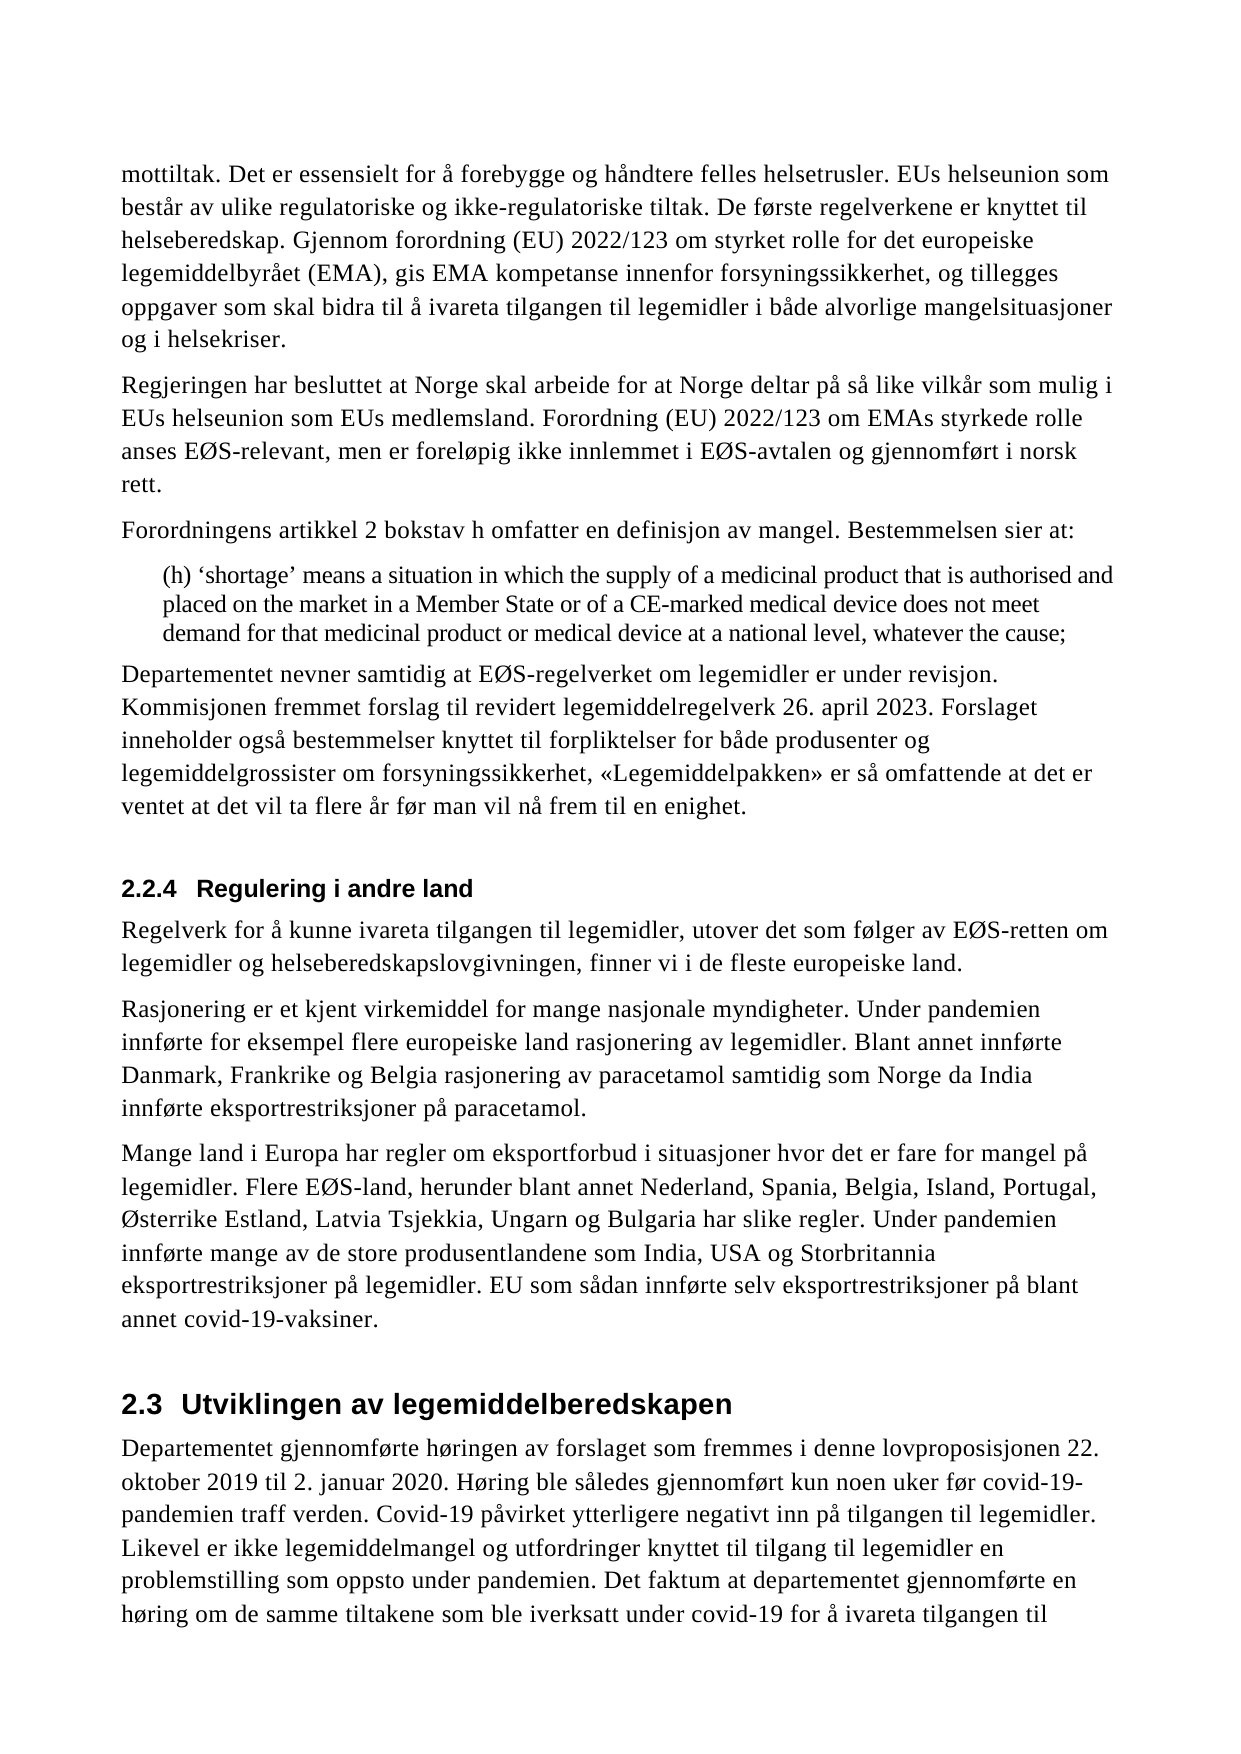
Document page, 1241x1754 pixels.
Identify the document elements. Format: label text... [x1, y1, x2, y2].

text Regelverk for å kunne ivareta tilgangen til legemidler, utover det som følger av EØS-retten om legemidler og helseberedskapslovgivningen, finner vi i de fleste europeiske land. [121, 915, 1119, 977]
subtitle Utviklingen av legemiddelberedskapen [121, 1387, 1119, 1420]
text Rasjonering er et kjent virkemiddel for mange nasjonale myndigheter. Under pandemien innførte for eksempel flere europeiske land rasjonering av legemidler. Blant annet innførte Danmark, Frankrike og Belgia rasjonering av paracetamol samtidig som Norge da India innførte eksportrestriksjoner på paracetamol. [121, 994, 1119, 1122]
text Forordningens artikkel 2 bokstav h omfatter en definisjon av mangel. Bestemmelsen sier at: [121, 515, 1119, 543]
text (h) ‘shortage’ means a situation in which the supply of a medicinal product that is authorised and placed on the market in a Member State or of a CE-marked medical device does not meet demand for that medicinal product or medical device at a national level, whatever the cause; [162, 560, 1119, 646]
text Regjeringen har besluttet at Norge skal arbeide for at Norge deltar på så like vilkår som mulig i EUs helseunion som EUs medlemsland. Forordning (EU) 2022/123 om EMAs styrkede rolle anses EØS-relevant, men er foreløpig ikke innlemmet i EØS-avtalen og gjennomført i norsk rett. [121, 370, 1119, 498]
text Departementet nevner samtidig at EØS-regelverket om legemidler er under revisjon. Kommisjonen fremmet forslag til revidert legemiddelregelverk 26. april 2023. Forslaget inneholder også bestemmelser knyttet til forpliktelser for både produsenter og legemiddelgrossister om forsyningssikkerhet, «Legemiddelpakken» er så omfattende at det er ventet at det vil ta flere år før man vil nå frem til en enighet. [121, 659, 1119, 820]
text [121, 159, 1119, 353]
text Mange land i Europa har regler om eksportforbud i situasjoner hvor det er fare for mangel på legemidler. Flere EØS-land, herunder blant annet Nederland, Spania, Belgia, Island, Portugal, Østerrike Estland, Latvia Tsjekkia, Ungarn og Bulgaria har slike regler. Under pandemien innførte mange av de store produsentlandene som India, USA og Storbritannia eksportrestriksjoner på legemidler. EU som sådan innførte selv eksportrestriksjoner på blant annet covid-19-vaksiner. [121, 1138, 1119, 1332]
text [121, 1433, 1119, 1627]
subtitle Regulering i andre land [121, 874, 1119, 903]
